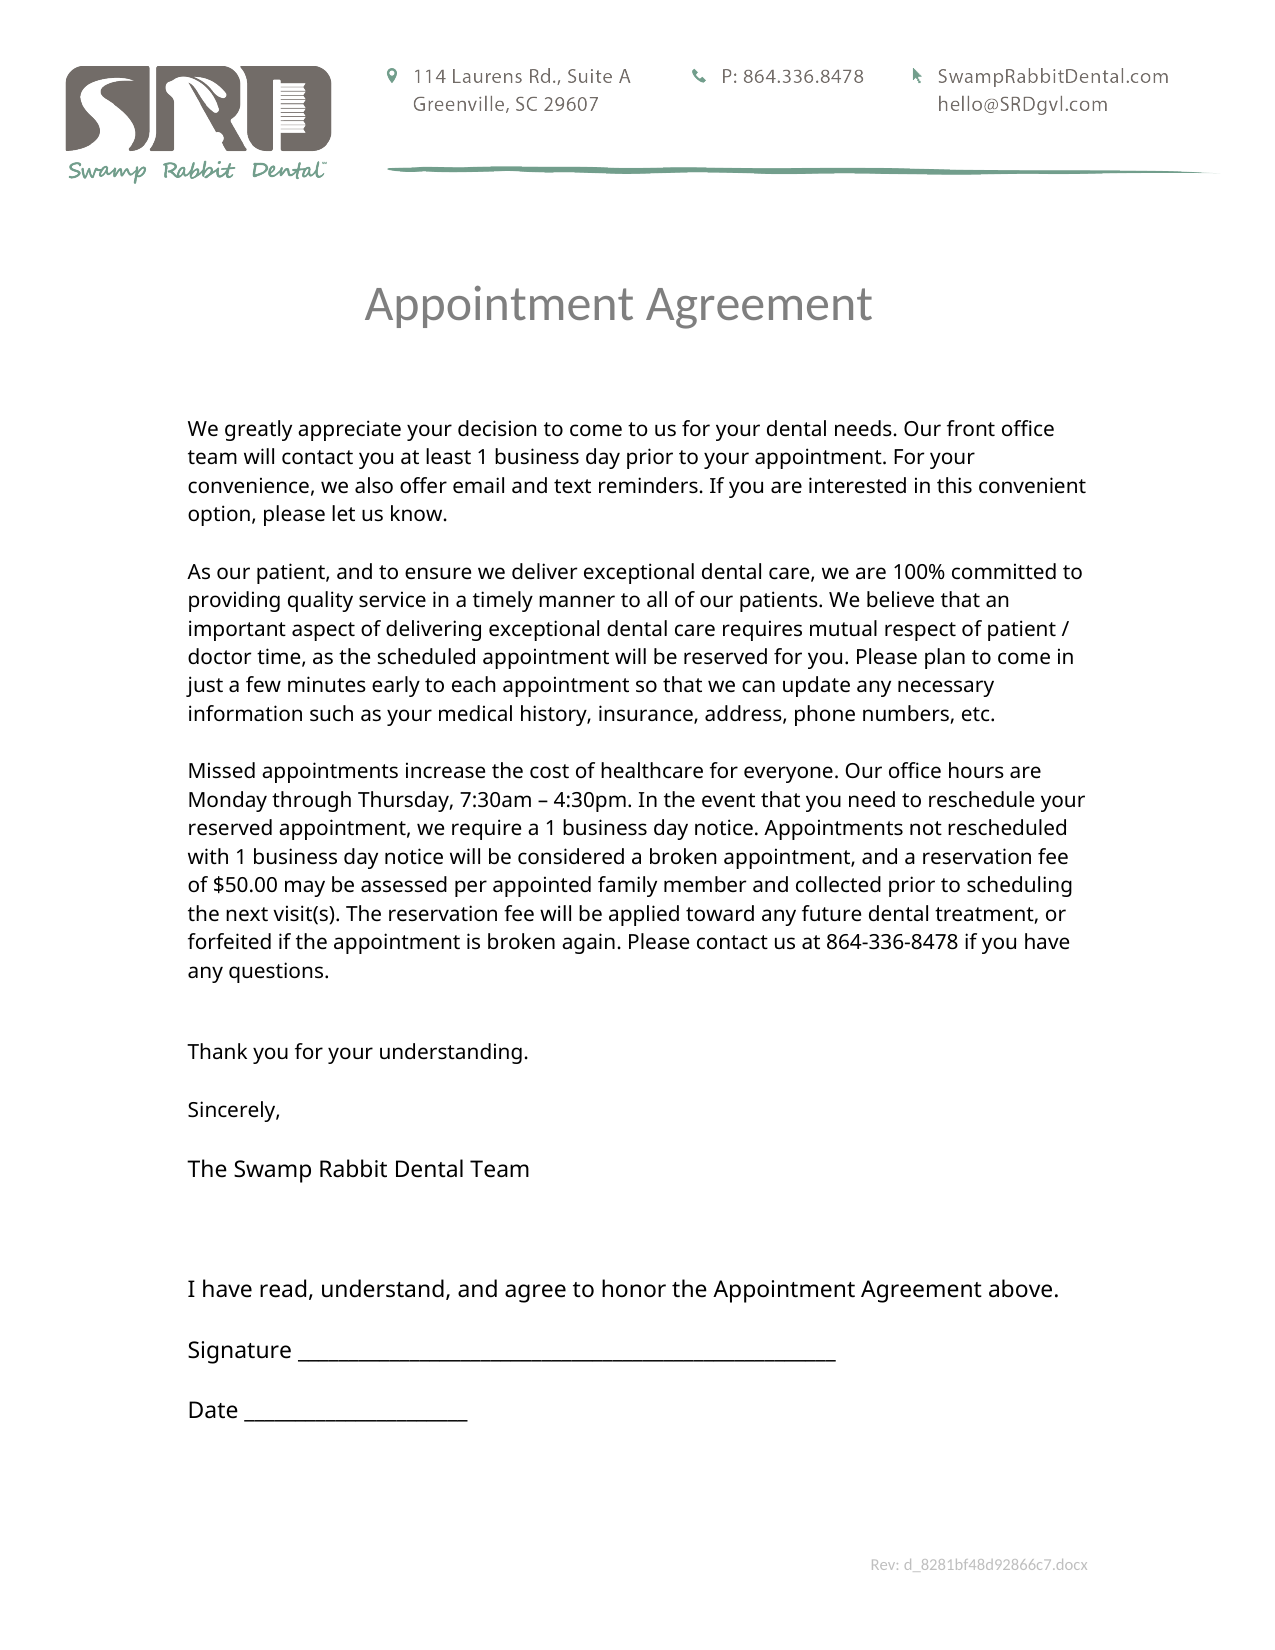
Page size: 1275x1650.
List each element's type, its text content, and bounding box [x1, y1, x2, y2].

text As our patient, and to ensure we deliver exceptional dental care, we are 100% committed to providing quality service in a timely manner to all of our patients. We believe that an important aspect of delivering exceptional dental care requires mutual respect of patient / doctor time, as the scheduled appointment will be reserved for you. Please plan to come in just a few minutes early to each appointment so that we can update any necessary information such as your medical history, insurance, address, phone numbers, etc. [187, 557, 1087, 727]
text The Swamp Rabbit Dental Team [187, 1153, 1087, 1184]
text Thank you for your understanding. [187, 1037, 1087, 1066]
picture [65, 66, 1221, 184]
text I have read, understand, and agree to honor the Appointment Agreement above. [187, 1273, 1087, 1305]
text Date ______________________ [187, 1394, 1087, 1426]
text We greatly appreciate your decision to come to us for your dental needs. Our front office team will contact you at least 1 business day prior to your appointment. For your convenience, we also offer email and text reminders. If you are interested in this convenient option, please let us know. [187, 414, 1087, 528]
text Signature _____________________________________________________ [187, 1334, 1087, 1365]
text Sincerely, [187, 1095, 1087, 1123]
text Missed appointments increase the cost of healthcare for everyone. Our office hours are Monday through Thursday, 7:30am – 4:30pm. In the event that you need to reschedule your reserved appointment, we require a 1 business day notice. Appointments not rescheduled with 1 business day notice will be considered a broken appointment, and a reservation fee of $50.00 may be assessed per appointed family member and collected prior to scheduling the next visit(s). The reservation fee will be applied toward any future dental treatment, or forfeited if the appointment is broken again. Please contact us at 864-336-8478 if you have any questions. [187, 757, 1087, 1008]
